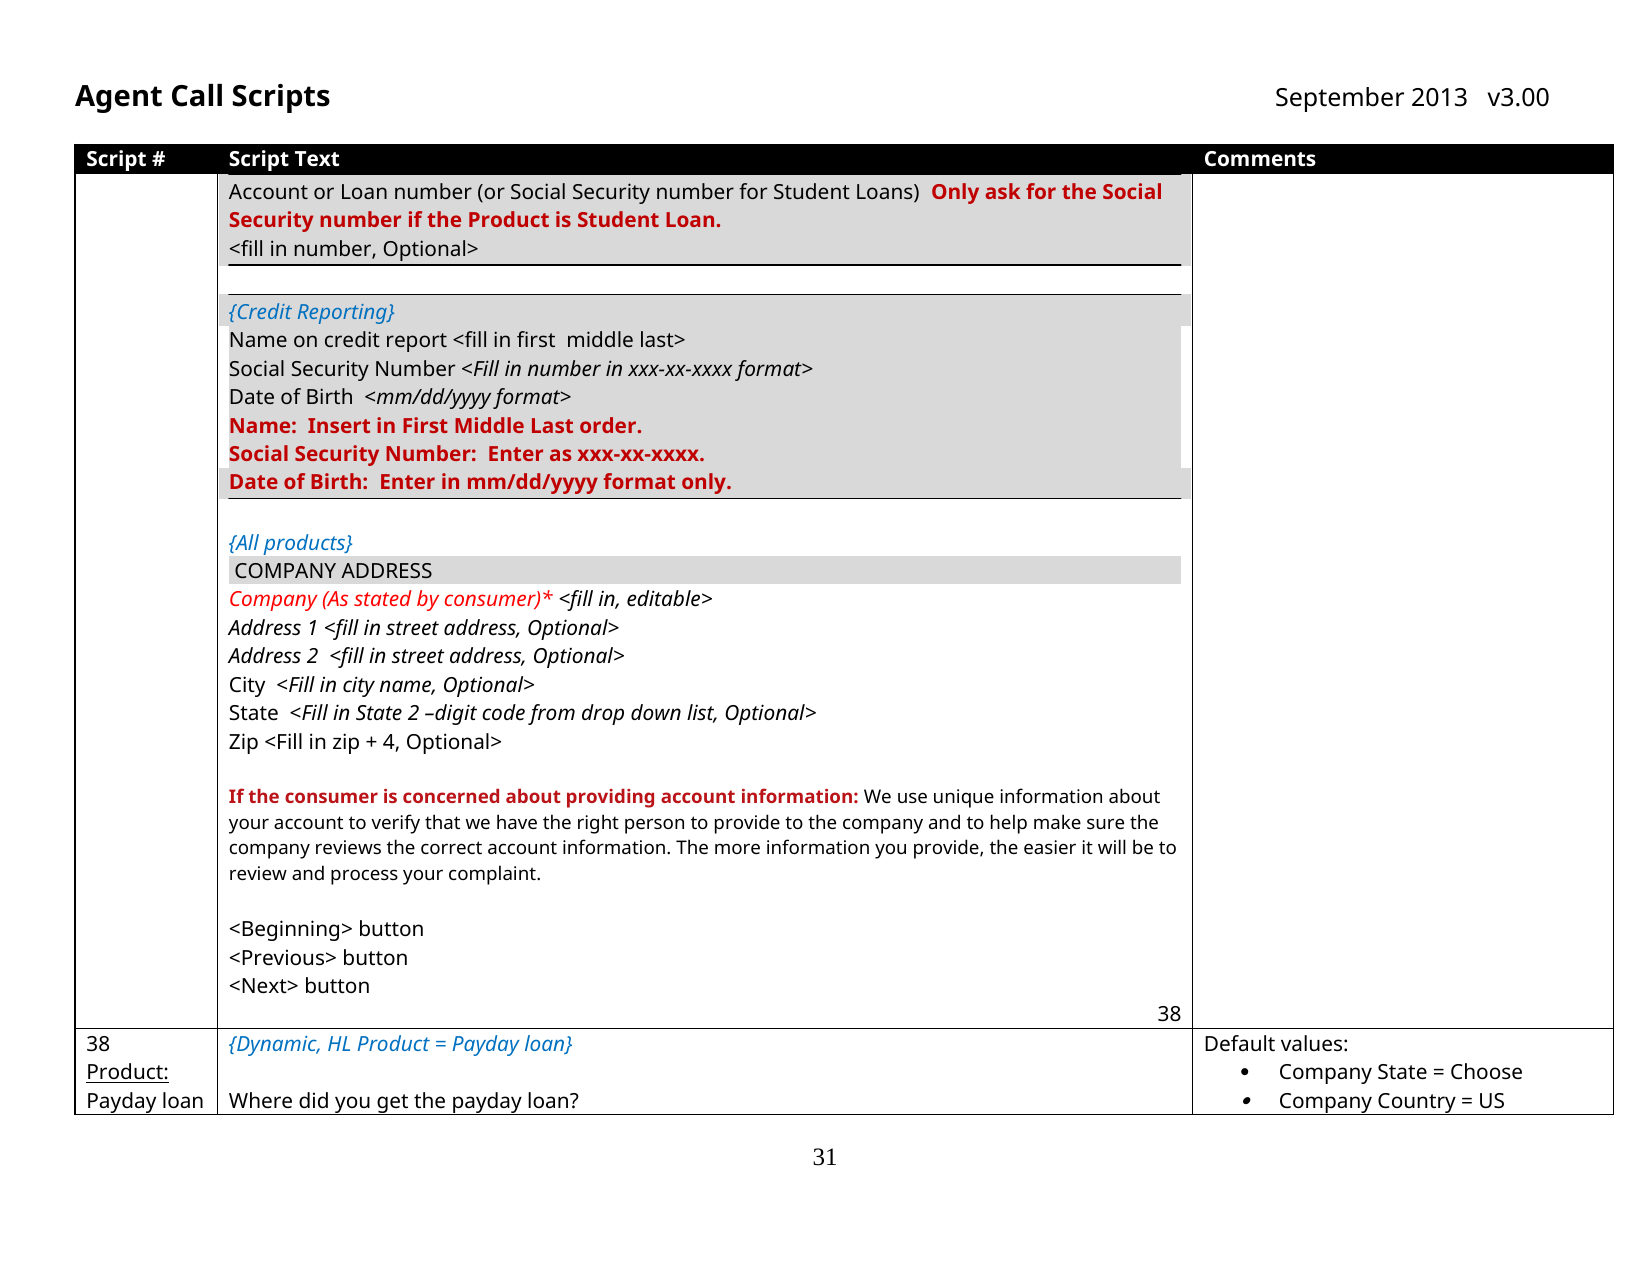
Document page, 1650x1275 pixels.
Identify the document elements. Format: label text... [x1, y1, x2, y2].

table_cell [76, 174, 217, 1028]
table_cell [218, 174, 1192, 1028]
table_header Script # [76, 145, 217, 173]
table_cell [1193, 1029, 1613, 1114]
table_header Comments [1193, 145, 1613, 173]
table_header Script Text [218, 145, 1192, 173]
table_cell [1193, 174, 1613, 1028]
table_cell 38 Product: Payday loan [76, 1029, 217, 1114]
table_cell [218, 1029, 1192, 1114]
